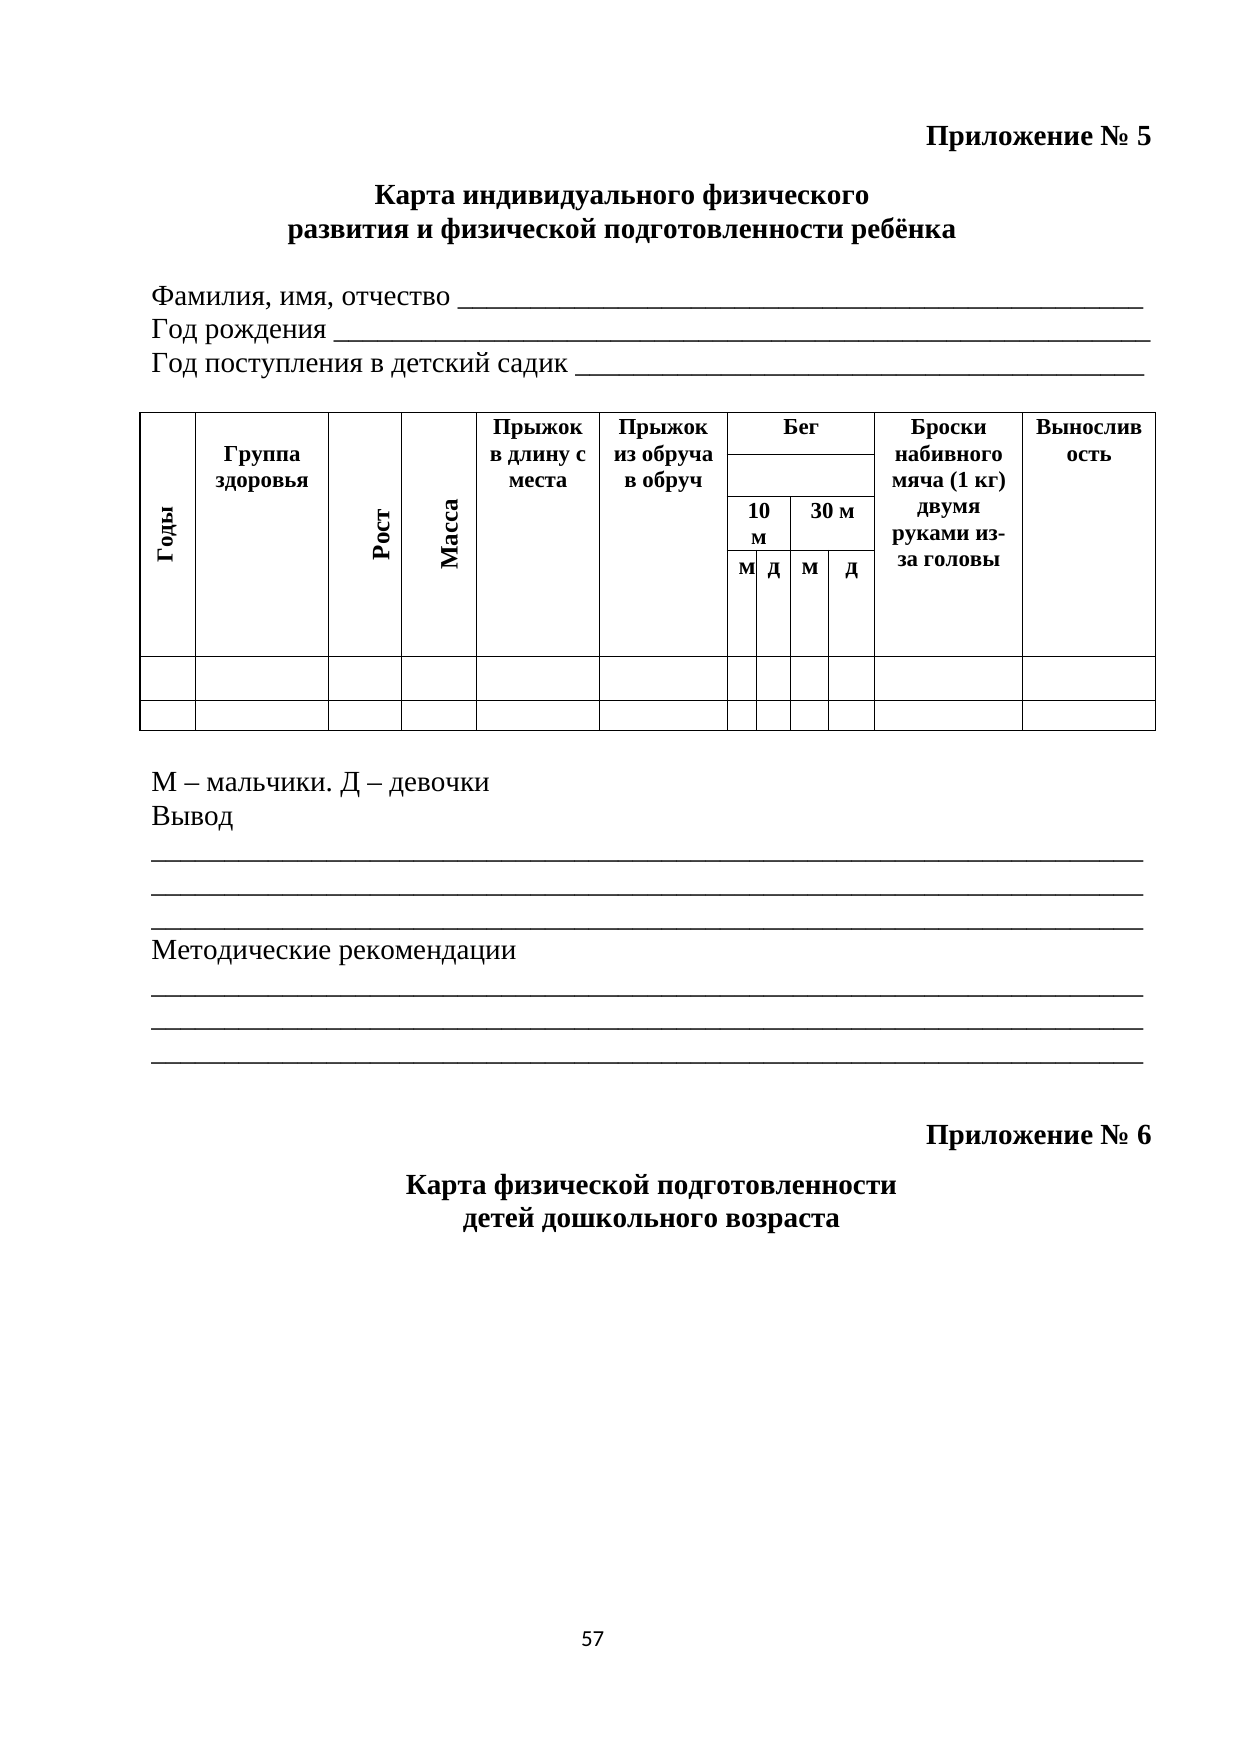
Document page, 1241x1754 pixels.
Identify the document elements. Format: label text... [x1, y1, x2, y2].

text развития и физической подготовленности ребёнка [92, 211, 1152, 244]
table_cell [141, 657, 195, 700]
table_cell [728, 455, 874, 496]
table_cell [1023, 657, 1155, 700]
table_cell [402, 701, 476, 730]
table_cell д [757, 551, 790, 656]
text Приложение № 5 [33, 118, 1152, 152]
table_cell [477, 701, 599, 730]
table_header Годы [141, 413, 195, 656]
text ____________________________________________________________________________________________________________________________________________________________________________________________________________ [151, 966, 1152, 1066]
table_cell [875, 701, 1022, 730]
table_cell [329, 657, 401, 700]
text Год поступления в детский садик _______________________________________ [151, 345, 1152, 379]
table_cell [402, 657, 476, 700]
table_cell [791, 701, 828, 730]
table_cell [600, 657, 727, 700]
table_header Рост [329, 413, 401, 656]
table_cell [329, 701, 401, 730]
table_cell [829, 657, 874, 700]
table_cell [600, 701, 727, 730]
table_header Прыжок в длину с места [477, 413, 599, 656]
text М – мальчики. Д – девочки [151, 764, 1152, 798]
text Методические рекомендации [151, 932, 1152, 966]
table_cell [829, 701, 874, 730]
text Карта индивидуального физического [92, 177, 1152, 211]
table_cell [477, 657, 599, 700]
table_cell [791, 657, 828, 700]
table_cell 30 м [791, 497, 874, 550]
table_cell м [728, 551, 756, 656]
table_cell [728, 701, 756, 730]
table_cell [728, 657, 756, 700]
table_cell [196, 701, 328, 730]
text Карта физической подготовленности [151, 1167, 1152, 1201]
text Год рождения ________________________________________________________ [151, 312, 1152, 345]
table_cell [1023, 701, 1155, 730]
table_cell 10 м [728, 497, 790, 550]
text детей дошкольного возраста [151, 1201, 1152, 1234]
table_header Группа здоровья [196, 413, 328, 656]
table_header Броски набивного мяча (1 кг) двумя руками из-за головы [875, 413, 1022, 656]
table_cell м [791, 551, 828, 656]
table_header Масса [402, 413, 476, 656]
table_cell [757, 657, 790, 700]
text Фамилия, имя, отчество _______________________________________________ [151, 278, 1152, 312]
table_cell [875, 657, 1022, 700]
table_cell [757, 701, 790, 730]
table_cell [196, 657, 328, 700]
table_cell [141, 701, 195, 730]
text Вывод ____________________________________________________________________________________________________________________________________________________________________________________________________________ [151, 798, 1152, 932]
table_header Прыжок из обруча в обруч [600, 413, 727, 656]
table_header Выносливость [1023, 413, 1155, 656]
table_cell д [829, 551, 874, 656]
table_header Бег [728, 413, 874, 454]
text Приложение № 6 [33, 1117, 1152, 1150]
